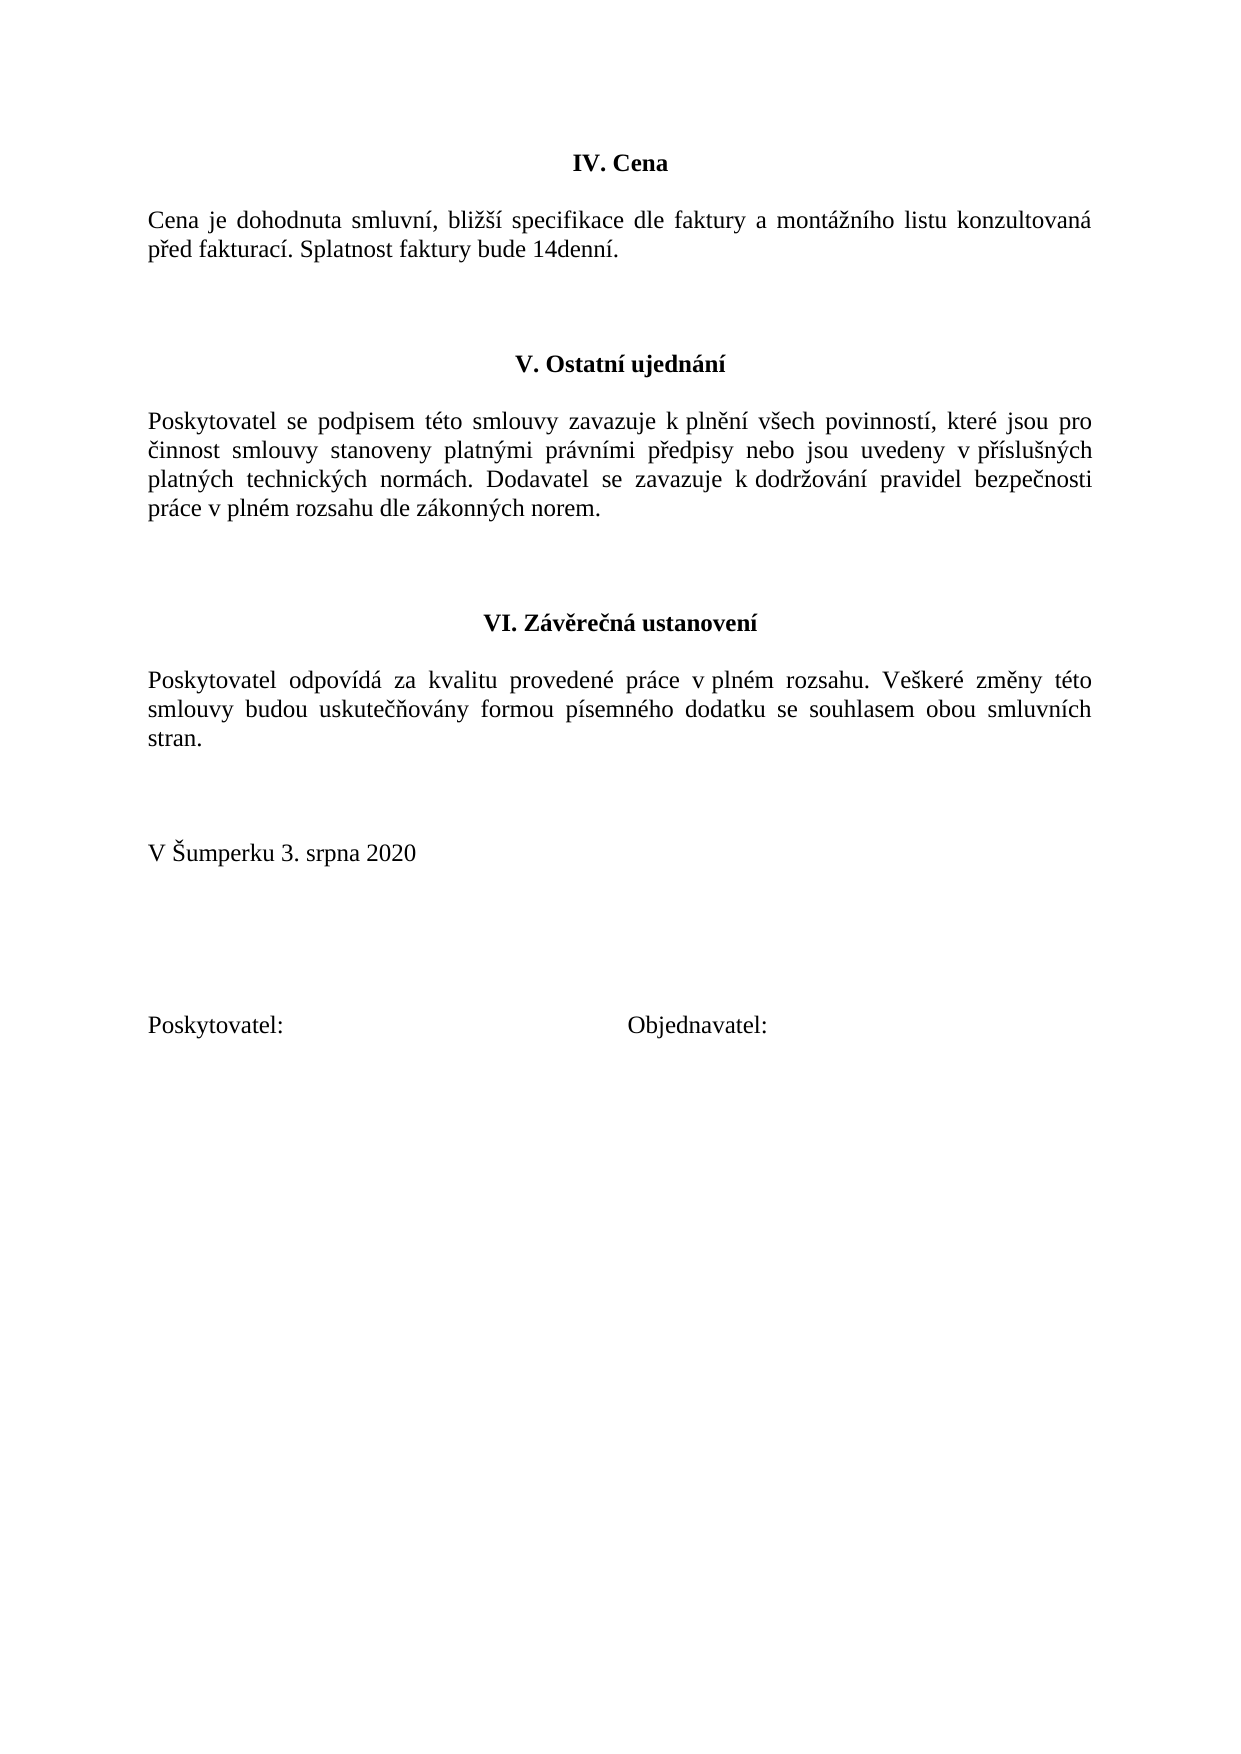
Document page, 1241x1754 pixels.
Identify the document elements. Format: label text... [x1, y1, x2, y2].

text V Šumperku 3. srpna 2020 [148, 838, 1093, 866]
text Poskytovatel: Objednavatel: [148, 1010, 1093, 1039]
text Cena je dohodnuta smluvní, bližší specifikace dle faktury a montážního listu konzultovaná před fakturací. Splatnost faktury bude 14denní. [148, 205, 1093, 263]
text V. Ostatní ujednání [148, 349, 1093, 378]
text Poskytovatel odpovídá za kvalitu provedené práce v plném rozsahu. Veškeré změny této smlouvy budou uskutečňovány formou písemného dodatku se souhlasem obou smluvních stran. [148, 665, 1093, 751]
text Poskytovatel se podpisem této smlouvy zavazuje k plnění všech povinností, které jsou pro činnost smlouvy stanoveny platnými právními předpisy nebo jsou uvedeny v příslušných platných technických normách. Dodavatel se zavazuje k dodržování pravidel bezpečnosti práce v plném rozsahu dle zákonných norem. [148, 406, 1093, 521]
text VI. Závěrečná ustanovení [148, 608, 1093, 636]
text IV. Cena [148, 148, 1093, 176]
